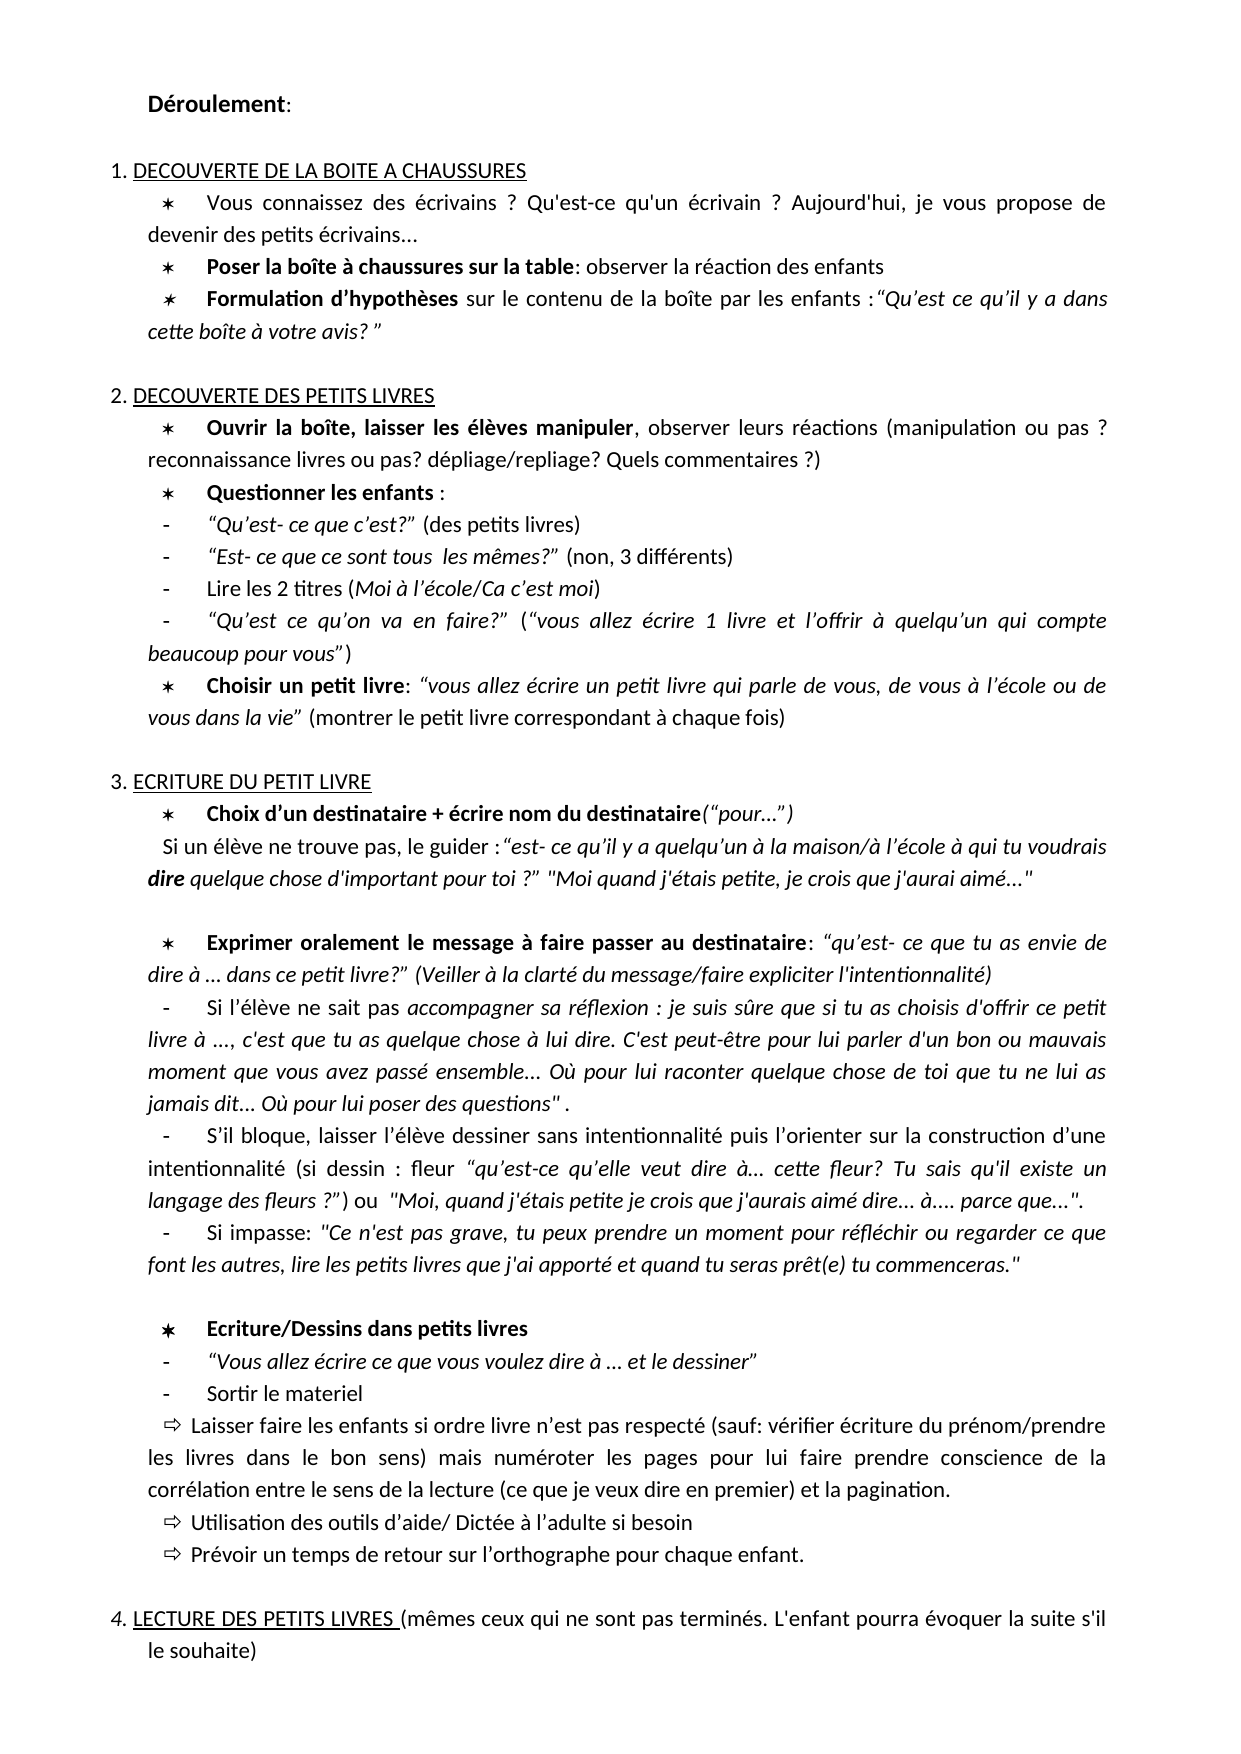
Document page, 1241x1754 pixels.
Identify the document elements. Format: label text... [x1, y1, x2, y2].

text Laisser faire les enfants si ordre livre n’est pas respecté (sauf: vérifier écriture du prénom/prendre les livres dans le bon sens) mais numéroter les pages pour lui faire prendre conscience de la corrélation entre le sens de la lecture (ce que je veux dire en premier) et la pagination. [148, 1411, 1108, 1503]
list “Vous allez écrire ce que vous voulez dire à … et le dessiner” [148, 1347, 1108, 1375]
list Ouvrir la boîte, laisser les élèves manipuler, observer leurs réactions (manipulation ou pas ? reconnaissance livres ou pas? dépliage/repliage? Quels commentaires ?) [148, 413, 1108, 473]
list LECTURE DES PETITS LIVRES (mêmes ceux qui ne sont pas terminés. L'enfant pourra évoquer la suite s'il le souhaite) [110, 1604, 1108, 1664]
list “Qu’est ce qu’on va en faire?” (“vous allez écrire 1 livre et l’offrir à quelqu’un qui compte beaucoup pour vous”) [148, 606, 1108, 667]
list Ecriture/Dessins dans petits livres [148, 1314, 1108, 1343]
text Prévoir un temps de retour sur l’orthographe pour chaque enfant. [148, 1540, 1108, 1568]
text Si un élève ne trouve pas, le guider :“est- ce qu’il y a quelqu’un à la maison/à l’école à qui tu voudrais dire quelque chose d'important pour toi ?” "Moi quand j'étais petite, je crois que j'aurai aimé..." [148, 832, 1108, 892]
list DECOUVERTE DES PETITS LIVRES [110, 381, 1108, 409]
list ECRITURE DU PETIT LIVRE [110, 767, 1108, 795]
list Lire les 2 titres (Moi à l’école/Ca c’est moi) [148, 574, 1108, 602]
list “Est- ce que ce sont tous les mêmes?” (non, 3 différents) [148, 542, 1108, 570]
list S’il bloque, laisser l’élève dessiner sans intentionnalité puis l’orienter sur la construction d’une intentionnalité (si dessin : fleur “qu’est-ce qu’elle veut dire à… cette fleur? Tu sais qu'il existe un langage des fleurs ?”) ou "Moi, quand j'étais petite je crois que j'aurais aimé dire... à.... parce que...". [148, 1121, 1108, 1214]
list Questionner les enfants : [148, 478, 1108, 506]
text Déroulement: [148, 89, 1108, 119]
list Sortir le materiel [148, 1379, 1108, 1407]
list DECOUVERTE DE LA BOITE A CHAUSSURES [110, 156, 1108, 184]
list Vous connaissez des écrivains ? Qu'est-ce qu'un écrivain ? Aujourd'hui, je vous propose de devenir des petits écrivains... [148, 188, 1108, 248]
list “Qu’est- ce que c’est?” (des petits livres) [148, 510, 1108, 538]
list Poser la boîte à chaussures sur la table: observer la réaction des enfants [148, 252, 1108, 280]
list Formulation d’hypothèses sur le contenu de la boîte par les enfants :“Qu’est ce qu’il y a dans cette boîte à votre avis? ” [148, 284, 1108, 345]
list Choisir un petit livre: “vous allez écrire un petit livre qui parle de vous, de vous à l’école ou de vous dans la vie” (montrer le petit livre correspondant à chaque fois) [148, 671, 1108, 731]
list Si impasse: "Ce n'est pas grave, tu peux prendre un moment pour réfléchir ou regarder ce que font les autres, lire les petits livres que j'ai apporté et quand tu seras prêt(e) tu commenceras." [148, 1218, 1108, 1278]
list Utilisation des outils d’aide/ Dictée à l’adulte si besoin [148, 1508, 1108, 1536]
list Si l’élève ne sait pas accompagner sa réflexion : je suis sûre que si tu as choisis d'offrir ce petit livre à ..., c'est que tu as quelque chose à lui dire. C'est peut-être pour lui parler d'un bon ou mauvais moment que vous avez passé ensemble... Où pour lui raconter quelque chose de toi que tu ne lui as jamais dit... Où pour lui poser des questions" . [148, 993, 1108, 1117]
list Exprimer oralement le message à faire passer au destinataire: “qu’est- ce que tu as envie de dire à … dans ce petit livre?” (Veiller à la clarté du message/faire expliciter l'intentionnalité) [148, 928, 1108, 988]
list Choix d’un destinataire + écrire nom du destinataire(“pour…”) [148, 799, 1108, 828]
